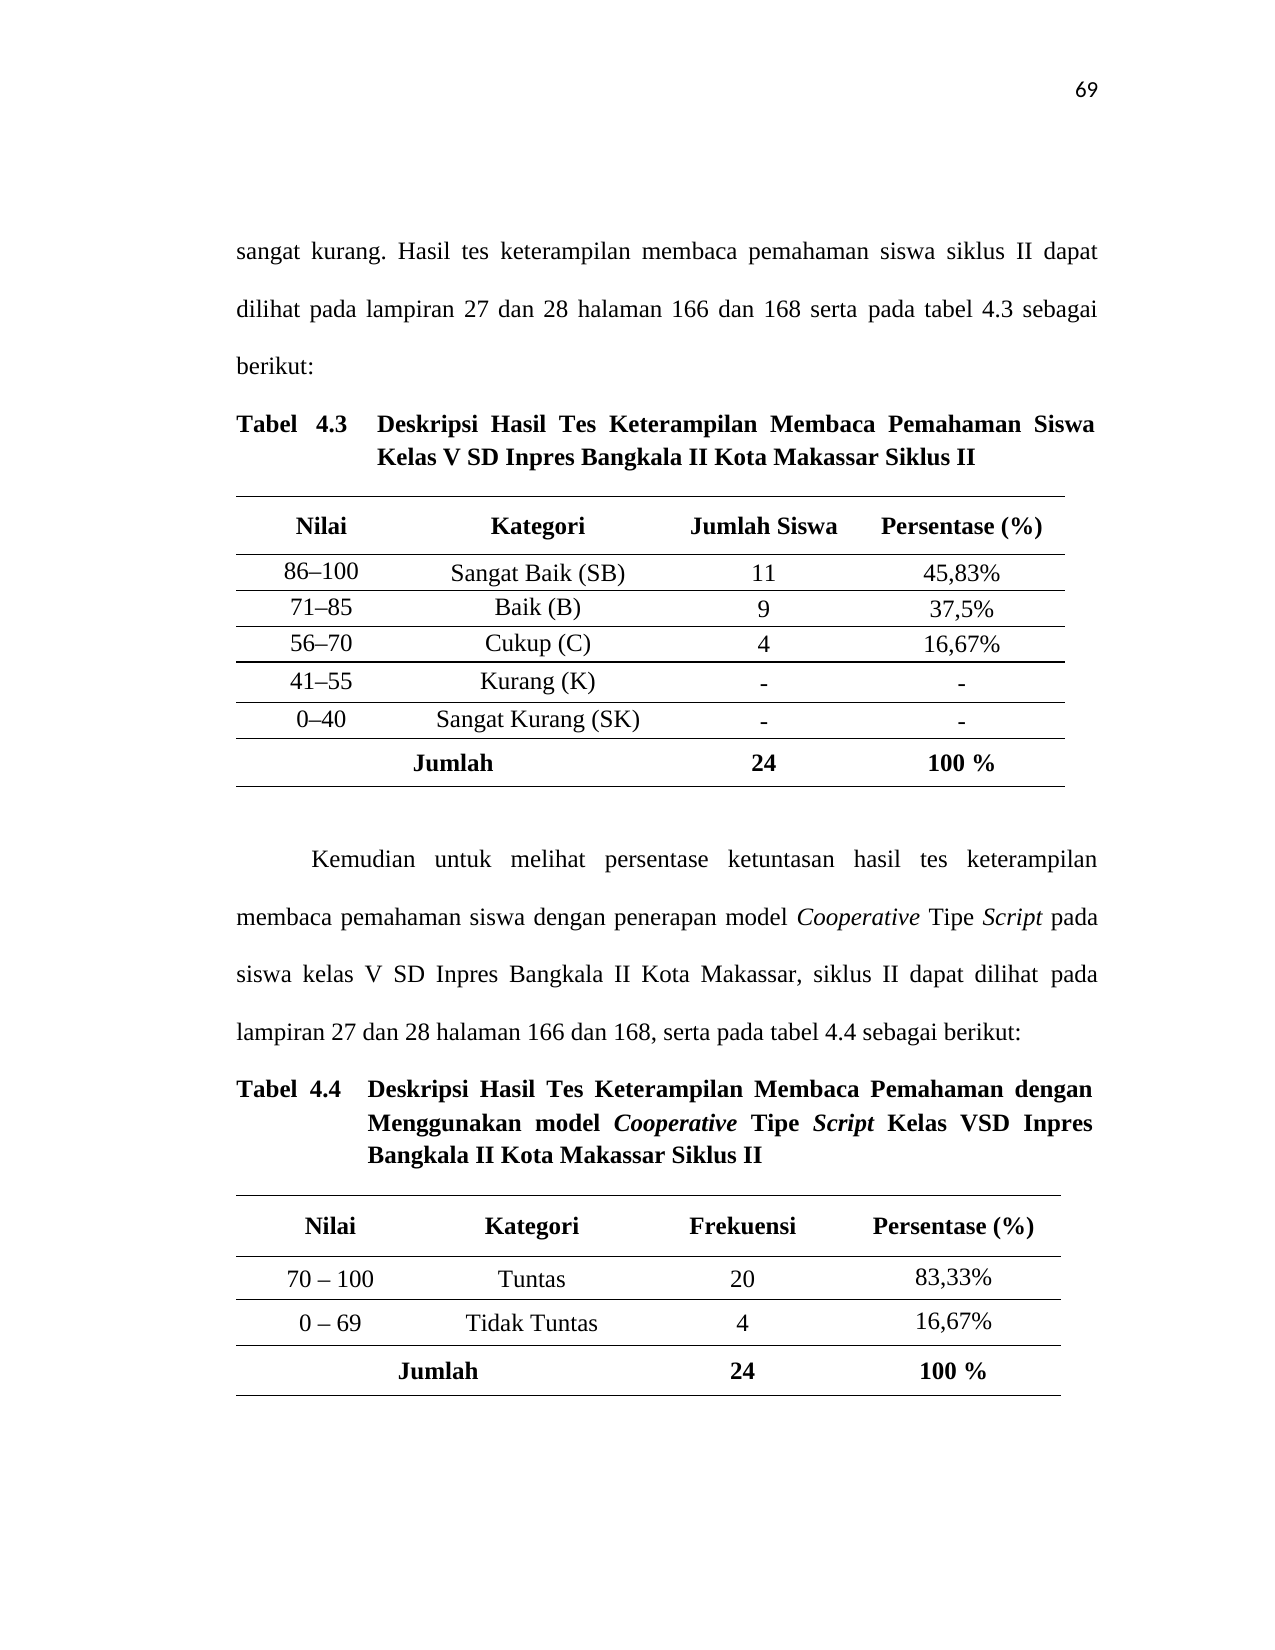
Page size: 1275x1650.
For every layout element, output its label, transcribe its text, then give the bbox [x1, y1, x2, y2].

table_cell 11 [670, 555, 858, 589]
table_cell Kurang (K) [406, 663, 669, 702]
table_cell 4 [670, 627, 858, 661]
text Tabel 4.3 Deskripsi Hasil Tes Keterampilan Membaca Pemahaman Siswa Kelas V SD Inpres Bangkala II Kota Makassar Siklus II [236, 409, 1096, 471]
table_cell Sangat Kurang (SK) [406, 703, 669, 738]
table_header Nilai [236, 1196, 424, 1256]
table_cell 16,67% [846, 1300, 1061, 1345]
table_cell Sangat Baik (SB) [406, 555, 669, 589]
table_cell Tidak Tuntas [424, 1300, 639, 1345]
table_cell 45,83% [858, 555, 1065, 589]
table_header Jumlah Siswa [670, 497, 858, 554]
table_header Persentase (%) [858, 497, 1065, 554]
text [236, 236, 1098, 380]
table_cell - [858, 663, 1065, 702]
table_cell Baik (B) [406, 591, 669, 626]
table_cell 16,67% [858, 627, 1065, 661]
table_cell Cukup (C) [406, 627, 669, 661]
table_cell 71–85 [236, 591, 406, 626]
table_cell 100 % [846, 1346, 1061, 1395]
table_header Nilai [236, 497, 406, 554]
table_cell 56–70 [236, 627, 406, 661]
table_header Frekuensi [639, 1196, 846, 1256]
table_cell - [858, 703, 1065, 738]
table_cell 24 [670, 739, 858, 786]
table_header Kategori [406, 497, 669, 554]
table_cell 20 [639, 1257, 846, 1299]
table_cell Jumlah [236, 1346, 639, 1395]
table_cell Jumlah [236, 739, 669, 786]
table_cell Tuntas [424, 1257, 639, 1299]
table_cell 9 [670, 591, 858, 626]
table_cell - [670, 663, 858, 702]
table_header Kategori [424, 1196, 639, 1256]
table_cell 37,5% [858, 591, 1065, 626]
table_cell 86–100 [236, 555, 406, 589]
text Kemudian untuk melihat persentase ketuntasan hasil tes keterampilan membaca pemahaman siswa dengan penerapan model Cooperative Tipe Script pada siswa kelas V SD Inpres Bangkala II Kota Makassar, siklus II dapat dilihat pada lampiran 27 dan 28 halaman 166 dan 168, serta pada tabel 4.4 sebagai berikut: [236, 844, 1098, 1046]
table_cell 24 [639, 1346, 846, 1395]
table_header Persentase (%) [846, 1196, 1061, 1256]
table_cell 4 [639, 1300, 846, 1345]
table_cell - [670, 703, 858, 738]
table_cell 0–40 [236, 703, 406, 738]
table_cell 83,33% [846, 1257, 1061, 1299]
table_cell 100 % [858, 739, 1065, 786]
table_cell 41–55 [236, 663, 406, 702]
table_cell 70 – 100 [236, 1257, 424, 1299]
text Tabel 4.4 Deskripsi Hasil Tes Keterampilan Membaca Pemahaman dengan Menggunakan model Cooperative Tipe Script Kelas VSD Inpres Bangkala II Kota Makassar Siklus II [236, 1074, 1093, 1169]
table_cell 0 – 69 [236, 1300, 424, 1345]
